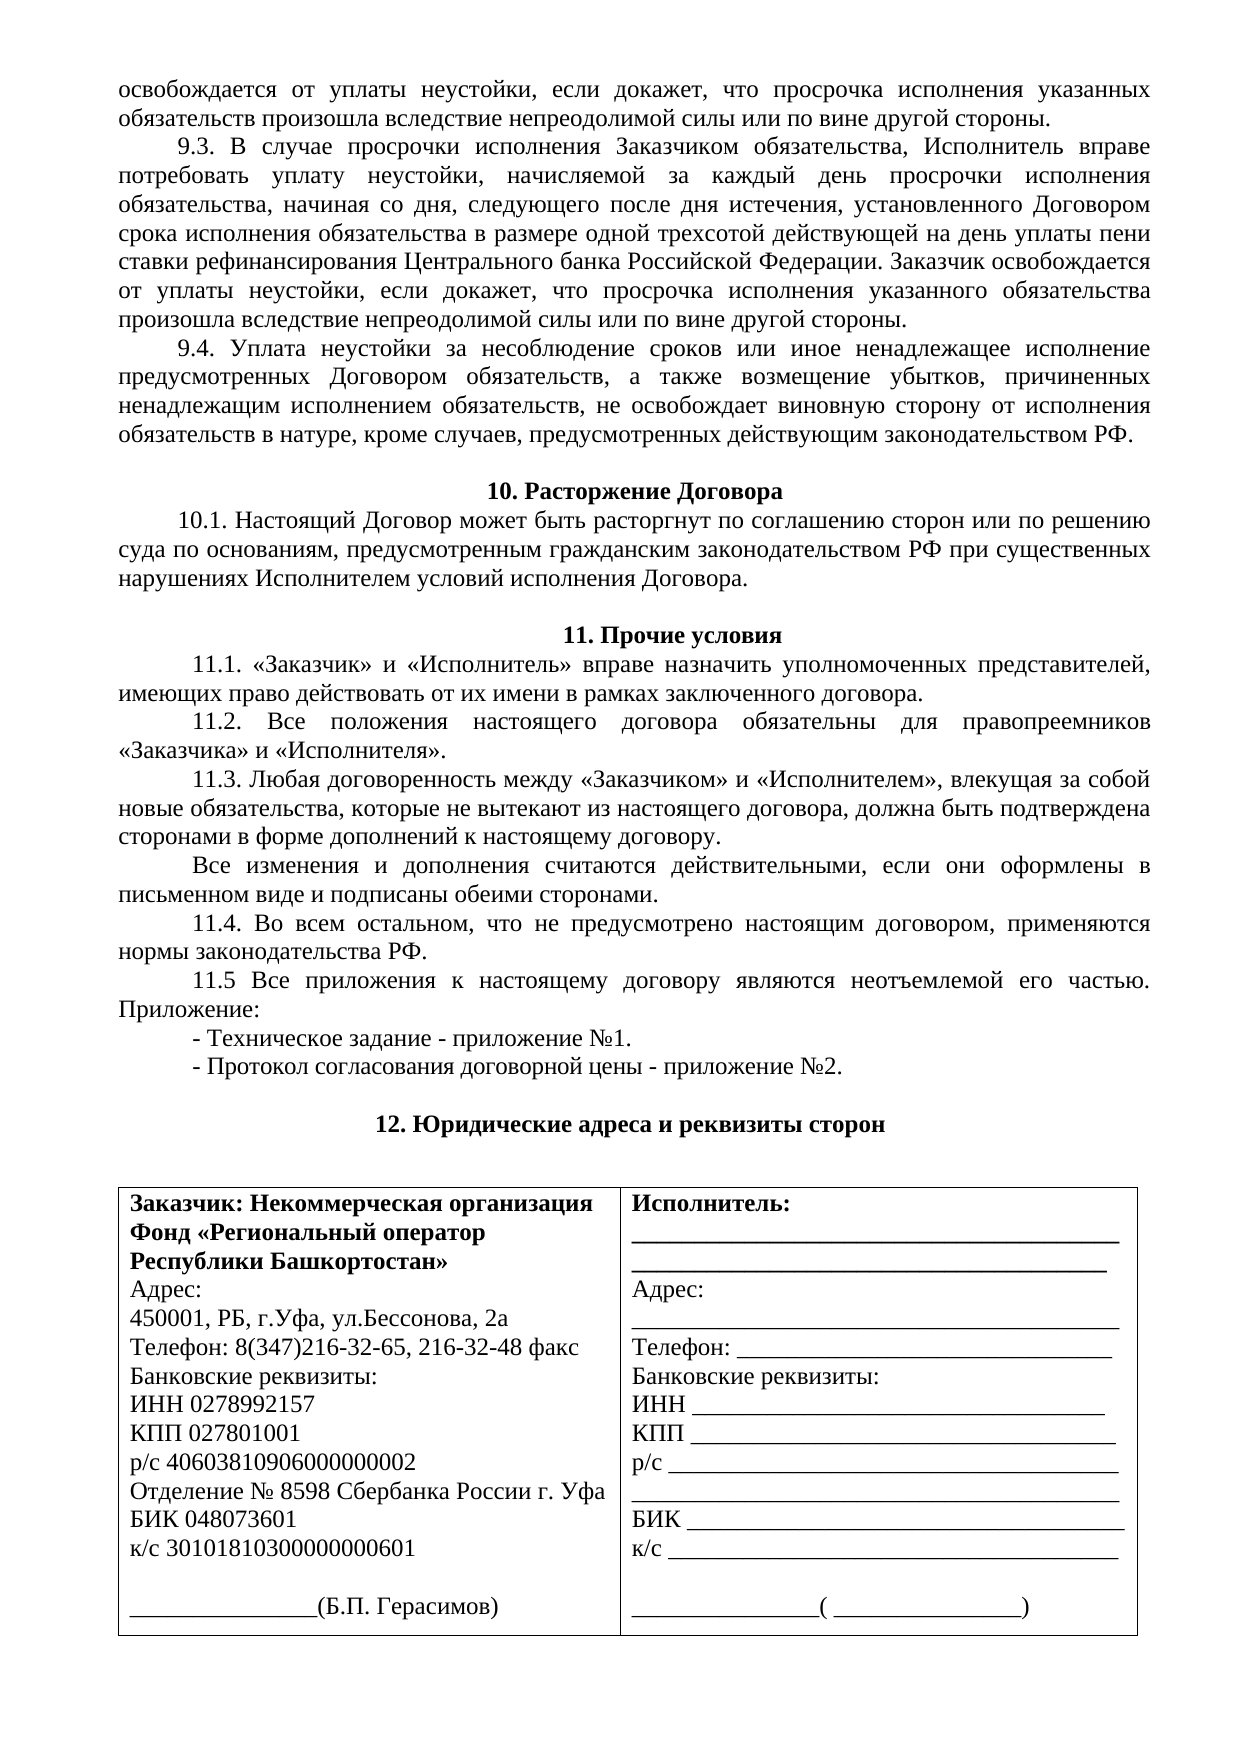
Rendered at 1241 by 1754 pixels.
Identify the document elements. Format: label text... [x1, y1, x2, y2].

text 11.3. Любая договоренность между «Заказчиком» и «Исполнителем», влекущая за собой новые обязательства, которые не вытекают из настоящего договора, должна быть подтверждена сторонами в форме дополнений к настоящему договору. [118, 764, 1152, 850]
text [118, 74, 1152, 131]
text 11.4. Во всем остальном, что не предусмотрено настоящим договором, применяются нормы законодательства РФ. [118, 908, 1152, 965]
text 12. Юридические адреса и реквизиты сторон [118, 1109, 1142, 1138]
text 9.3. В случае просрочки исполнения Заказчиком обязательства, Исполнитель вправе потребовать уплату неустойки, начисляемой за каждый день просрочки исполнения обязательства, начиная со дня, следующего после дня истечения, установленного Договором срока исполнения обязательства в размере одной трехсотой действующей на день уплаты пени ставки рефинансирования Центрального банка Российской Федерации. Заказчик освобождается от уплаты неустойки, если докажет, что просрочка исполнения указанного обязательства произошла вследствие непреодолимой силы или по вине другой стороны. [118, 131, 1152, 333]
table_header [621, 1188, 1137, 1635]
text - Протокол согласования договорной цены - приложение №2. [118, 1051, 1152, 1080]
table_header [119, 1188, 620, 1635]
text 11.5 Все приложения к настоящему договору являются неотъемлемой его частью. Приложение: [118, 965, 1152, 1023]
text 11.2. Все положения настоящего договора обязательны для правопреемников «Заказчика» и «Исполнителя». [118, 706, 1152, 764]
text 9.4. Уплата неустойки за несоблюдение сроков или иное ненадлежащее исполнение предусмотренных Договором обязательств, а также возмещение убытков, причиненных ненадлежащим исполнением обязательств, не освобождает виновную сторону от исполнения обязательств в натуре, кроме случаев, предусмотренных действующим законодательством РФ. [118, 333, 1152, 448]
text Все изменения и дополнения считаются действительными, если они оформлены в письменном виде и подписаны обеими сторонами. [118, 850, 1152, 908]
text 10. Расторжение Договора [118, 476, 1152, 505]
text 10.1. Настоящий Договор может быть расторгнут по соглашению сторон или по решению суда по основаниям, предусмотренным гражданским законодательством РФ при существенных нарушениях Исполнителем условий исполнения Договора. [118, 505, 1152, 591]
text 11.1. «Заказчик» и «Исполнитель» вправе назначить уполномоченных представителей, имеющих право действовать от их имени в рамках заключенного договора. [118, 649, 1152, 706]
text 11. Прочие условия [193, 620, 1152, 649]
text - Техническое задание - приложение №1. [118, 1023, 1152, 1051]
